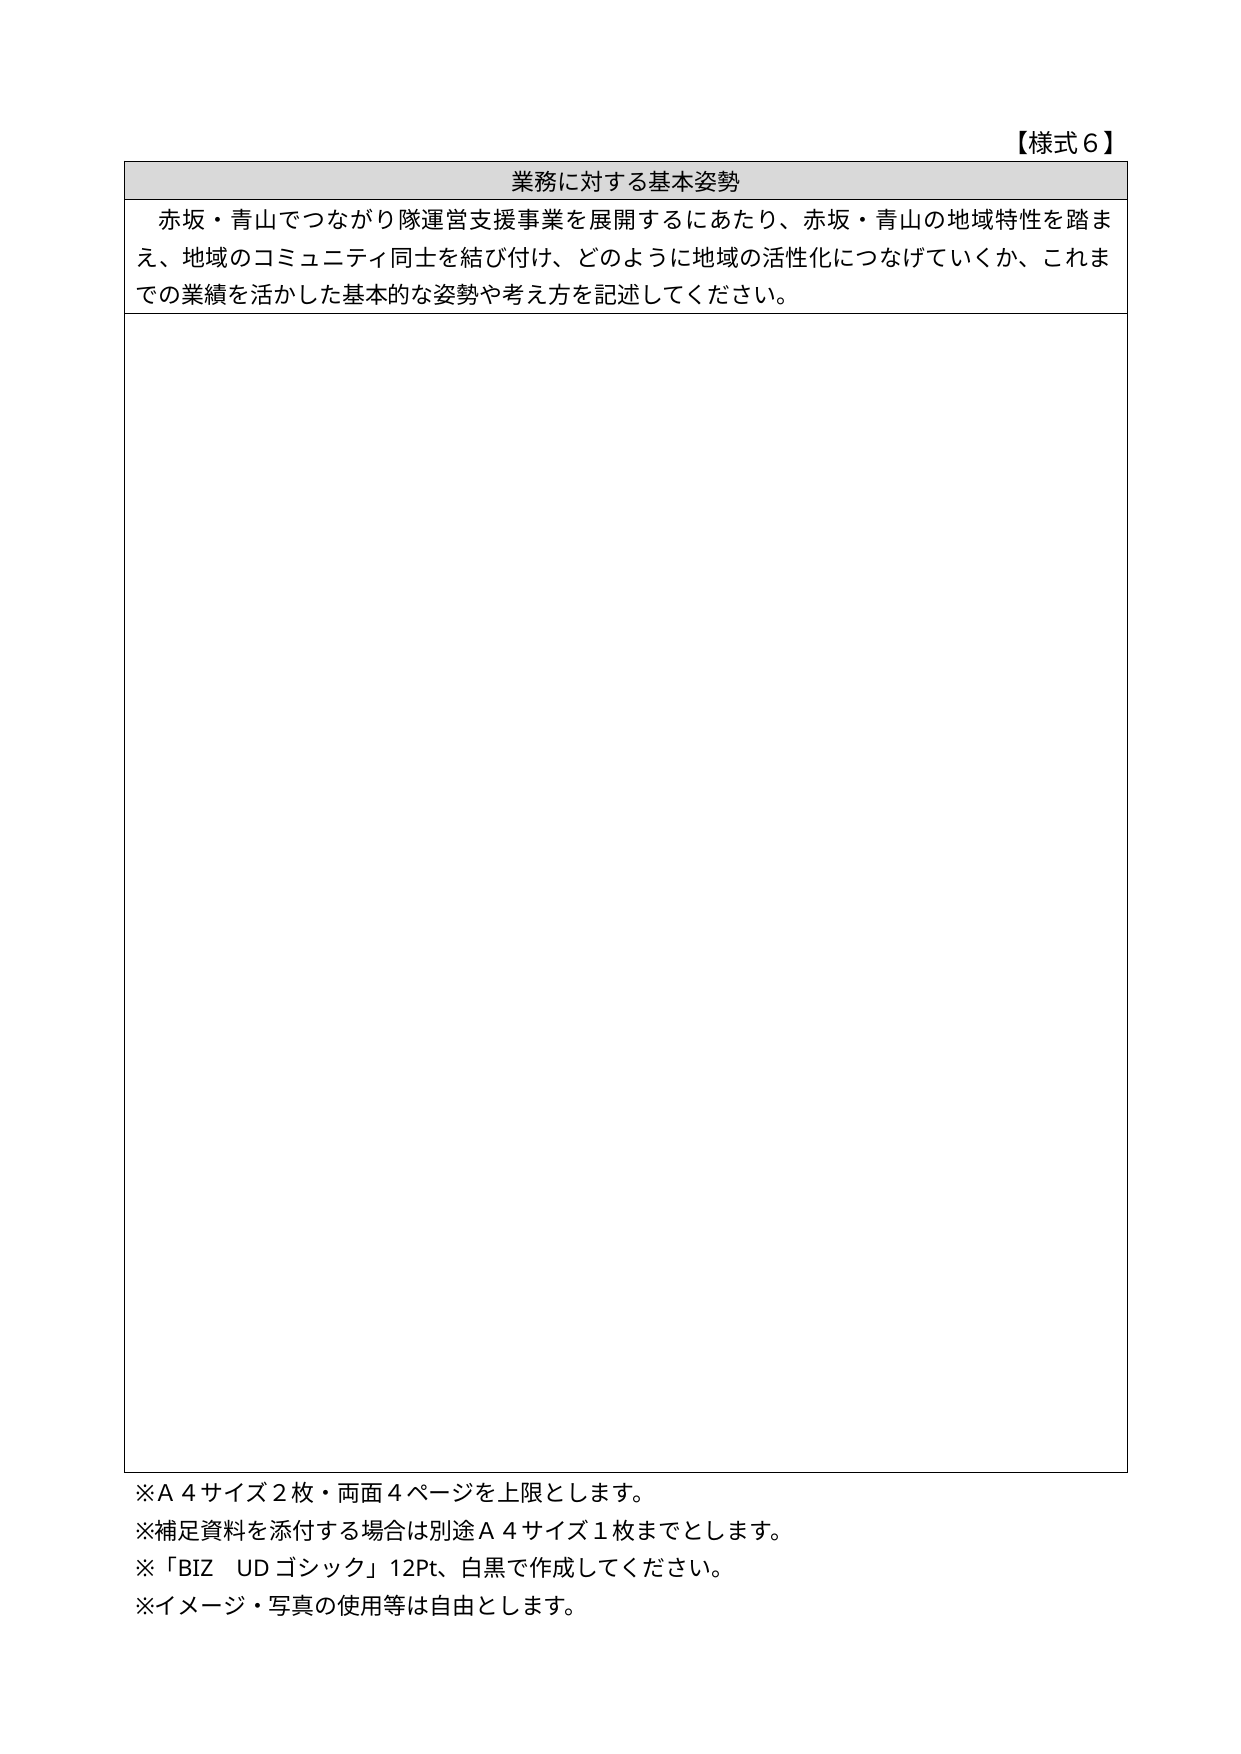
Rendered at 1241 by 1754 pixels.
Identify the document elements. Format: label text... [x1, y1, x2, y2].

text ※イメージ・写真の使用等は自由とします。 [112, 1586, 1128, 1623]
text ※Ａ４サイズ２枚・両面４ページを上限とします。 [112, 1473, 1128, 1511]
table_cell 赤坂・青山でつながり隊運営支援事業を展開するにあたり、赤坂・青山の地域特性を踏まえ、地域のコミュニティ同士を結び付け、どのように地域の活性化につなげていくか、これまでの業績を活かした基本的な姿勢や考え方を記述してください。 [125, 200, 1127, 313]
text 【様式６】 [112, 123, 1128, 161]
text ※「BIZ UDゴシック」12Pt、白黒で作成してください。 [112, 1548, 1128, 1586]
text ※補足資料を添付する場合は別途Ａ４サイズ１枚までとします。 [112, 1511, 1128, 1548]
table_header 業務に対する基本姿勢 [125, 162, 1127, 199]
table_cell [125, 314, 1127, 1472]
